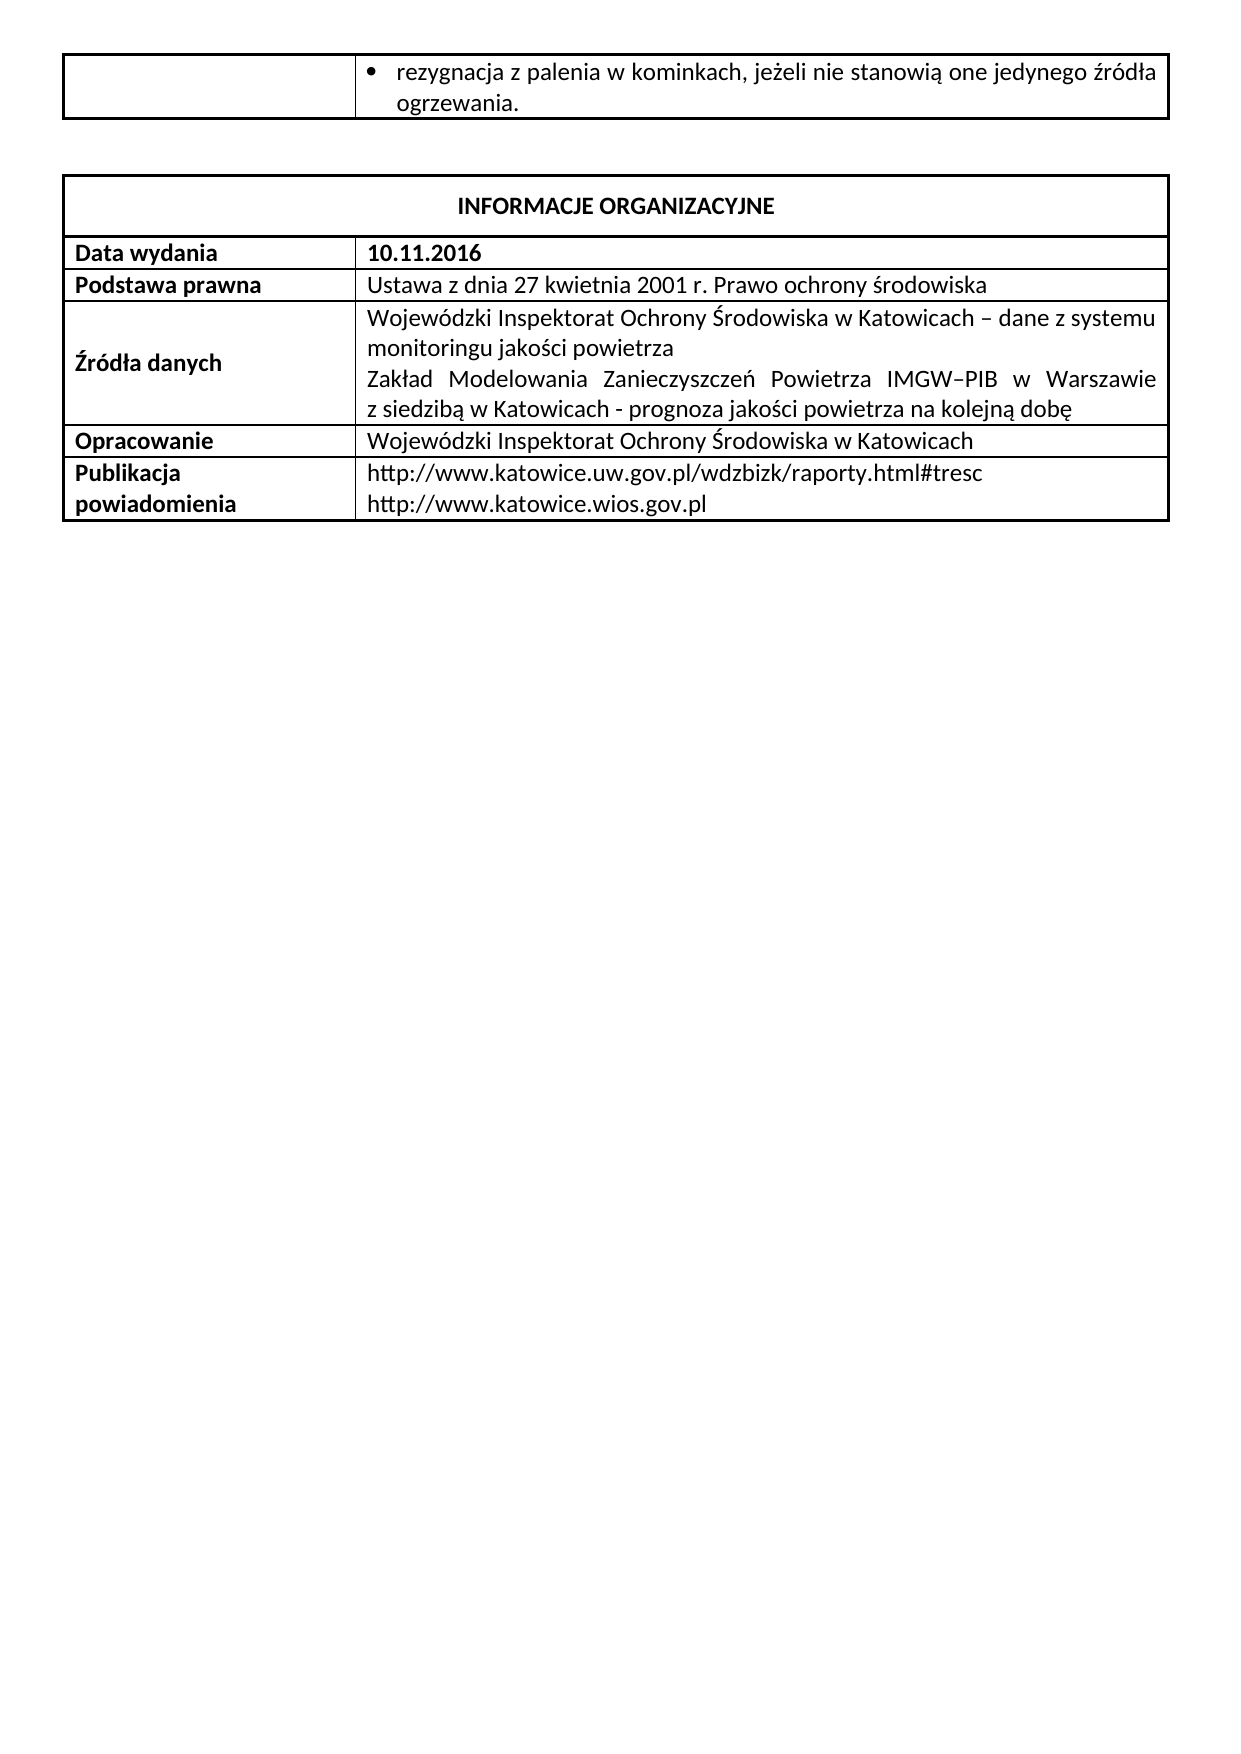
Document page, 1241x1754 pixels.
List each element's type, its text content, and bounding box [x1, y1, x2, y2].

table_cell Podstawa prawna [65, 270, 355, 300]
table_cell Data wydania [65, 238, 355, 268]
table_cell http://www.katowice.uw.gov.pl/wdzbizk/raporty.html#tresc http://www.katowice.wios.gov.pl [356, 458, 1167, 518]
table_cell Publikacja powiadomienia [65, 458, 355, 518]
table_cell 10.11.2016 [356, 238, 1167, 268]
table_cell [65, 56, 355, 117]
table_cell Źródła danych [65, 302, 355, 424]
table_cell Wojewódzki Inspektorat Ochrony Środowiska w Katowicach [356, 426, 1167, 456]
table_header INFORMACJE ORGANIZACYJNE [65, 177, 1167, 234]
table_cell Opracowanie [65, 426, 355, 456]
table_cell Wojewódzki Inspektorat Ochrony Środowiska w Katowicach – dane z systemu monitoringu jakości powietrza Zakład Modelowania Zanieczyszczeń Powietrza IMGW–PIB w Warszawie z siedzibą w Katowicach - prognoza jakości powietrza na kolejną dobę [356, 302, 1167, 424]
table_cell Ustawa z dnia 27 kwietnia 2001 r. Prawo ochrony środowiska [356, 270, 1167, 300]
